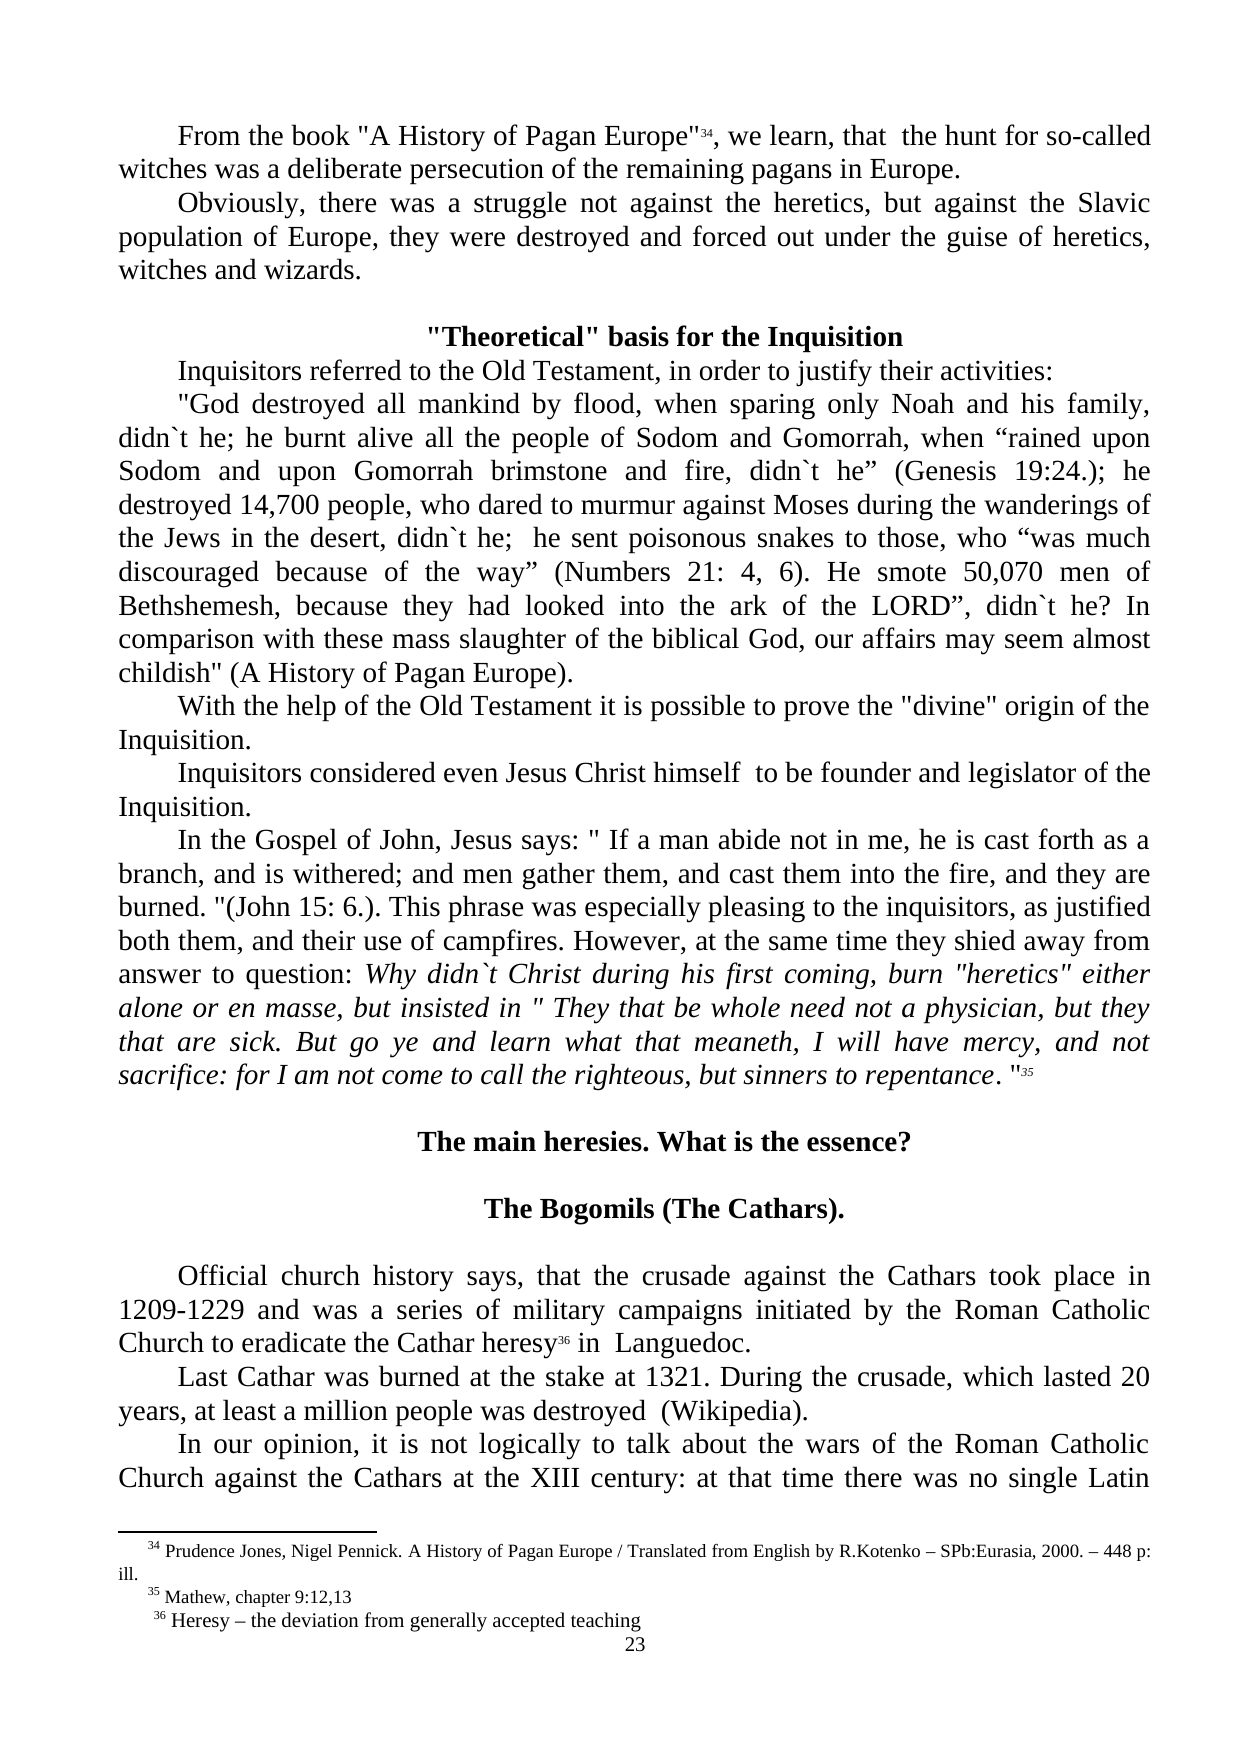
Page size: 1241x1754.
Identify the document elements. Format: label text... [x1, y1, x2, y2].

text With the help of the Old Testament it is possible to prove the "divine" origin of the Inquisition. [118, 688, 1152, 755]
text Obviously, there was a struggle not against the heretics, but against the Slavic population of Europe, they were destroyed and forced out under the guise of heretics, witches and wizards. [118, 185, 1152, 286]
text Inquisitors considered even Jesus Christ himself to be founder and legislator of the Inquisition. [118, 755, 1152, 822]
text "God destroyed all mankind by flood, when sparing only Noah and his family, didn`t he; he burnt alive all the people of Sodom and Gomorrah, when “rained upon Sodom and upon Gomorrah brimstone and fire, didn`t he” (Genesis 19:24.); he destroyed 14,700 people, who dared to murmur against Moses during the wanderings of the Jews in the desert, didn`t he; he sent poisonous snakes to those, who “was much discouraged because of the way” (Numbers 21: 4, 6). He smote 50,070 men of Bethshemesh, because they had looked into the ark of the LORD”, didn`t he? In comparison with these mass slaughter of the biblical God, our affairs may seem almost childish" (A History of Pagan Europe). [118, 386, 1152, 688]
text The Bogomils (The Cathars). [118, 1191, 1152, 1225]
text Last Cathar was burned at the stake at 1321. During the crusade, which lasted 20 years, at least a million people was destroyed (Wikipedia). [118, 1359, 1152, 1426]
text From the book "A History of Pagan Europe", we learn, that the hunt for so-called witches was a deliberate persecution of the remaining pagans in Europe. [118, 118, 1152, 185]
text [118, 1426, 1152, 1493]
text Inquisitors referred to the Old Testament, in order to justify their activities: [118, 353, 1152, 386]
text "Theoretical" basis for the Inquisition [118, 319, 1152, 353]
text In the Gospel of John, Jesus says: " If a man abide not in me, he is cast forth as a branch, and is withered; and men gather them, and cast them into the fire, and they are burned. "(John 15: 6.). This phrase was especially pleasing to the inquisitors, as justified both them, and their use of campfires. However, at the same time they shied away from answer to question: Why didn`t Christ during his first coming, burn "heretics" either alone or en masse, but insisted in " They that be whole need not a physician, but they that are sick. But go ye and learn what that meaneth, I will have mercy, and not sacrifice: for I am not come to call the righteous, but sinners to repentance. " [118, 822, 1152, 1091]
text The main heresies. What is the essence? [118, 1124, 1152, 1158]
text Official church history says, that the crusade against the Cathars took place in 1209-1229 and was a series of military campaigns initiated by the Roman Catholic Church to eradicate the Cathar heresy in Languedoc. [118, 1258, 1152, 1359]
